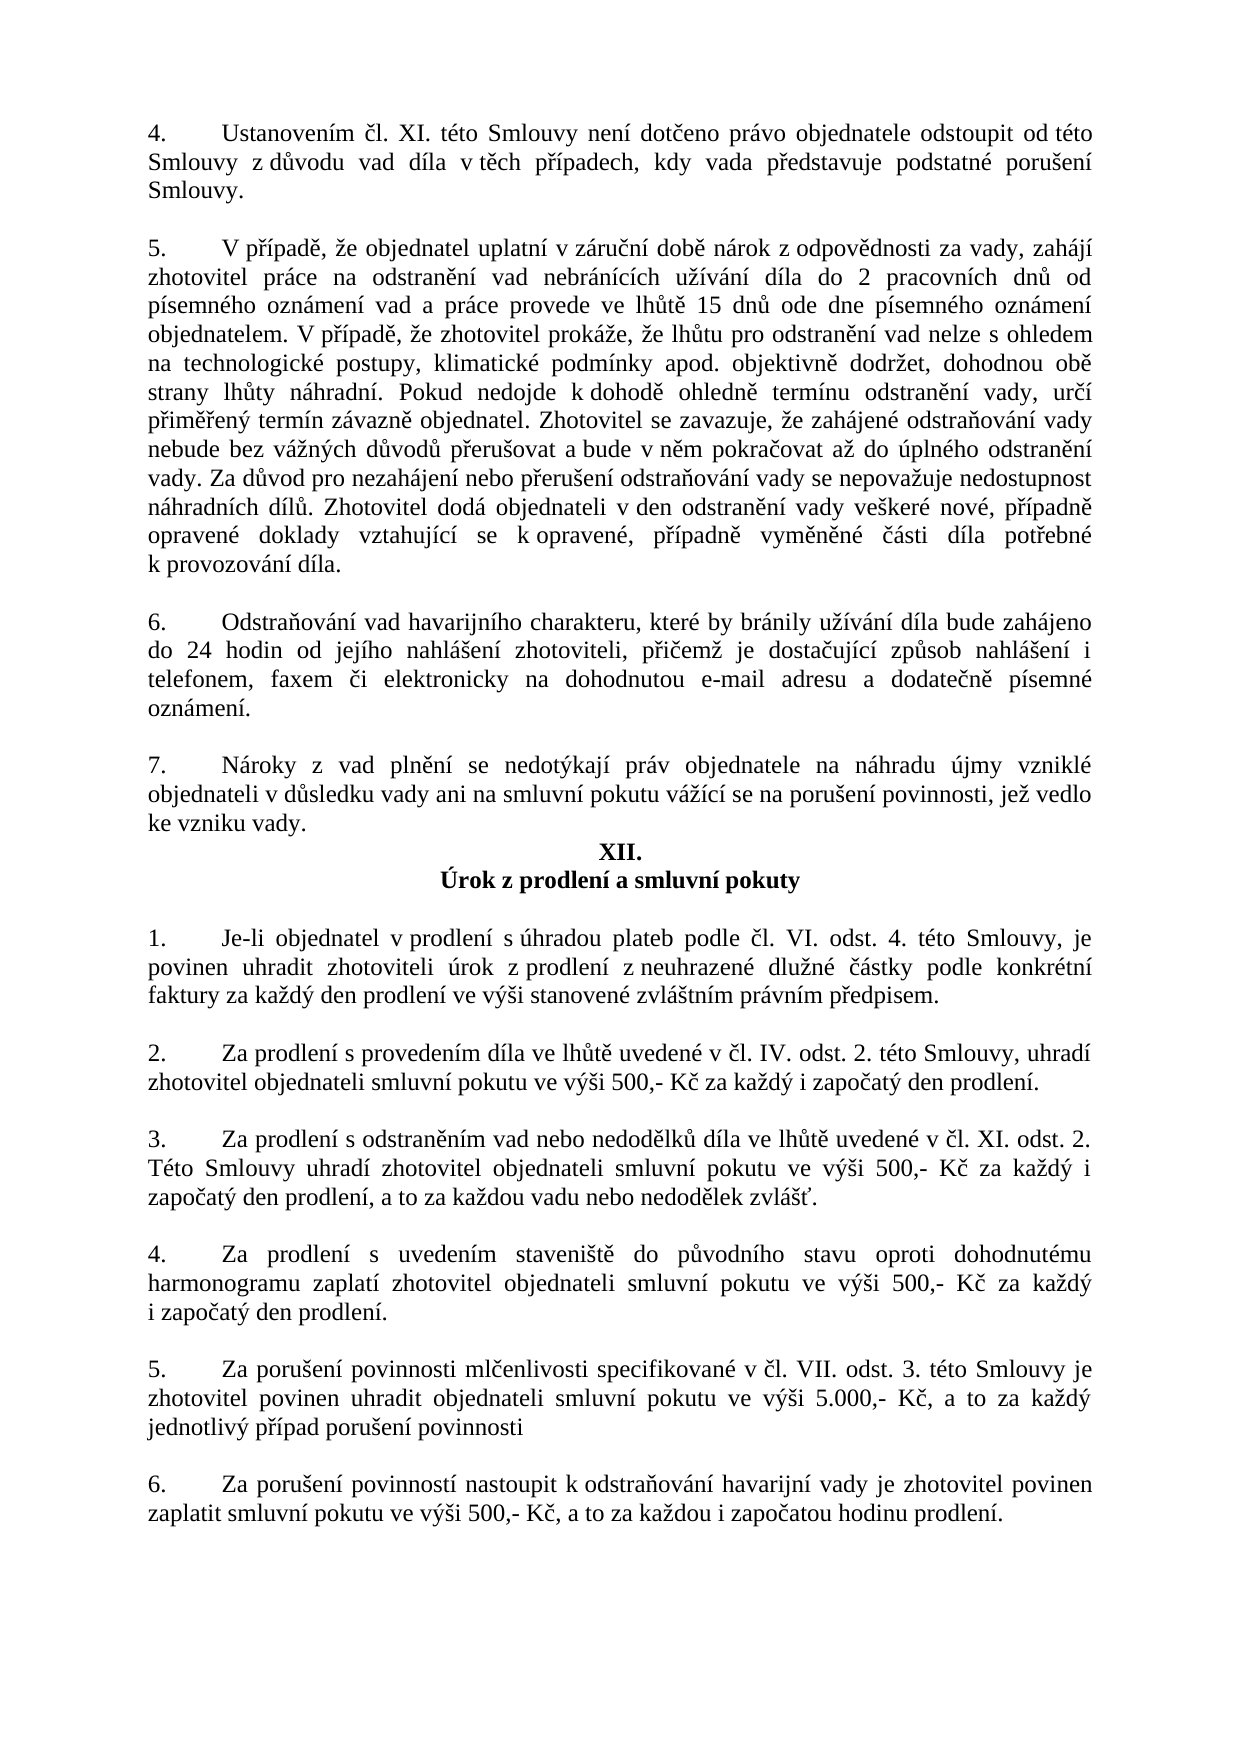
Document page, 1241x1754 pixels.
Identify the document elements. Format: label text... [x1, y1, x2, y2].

text 5. Za porušení povinnosti mlčenlivosti specifikované v čl. VII. odst. 3. této Smlouvy je zhotovitel povinen uhradit objednateli smluvní pokutu ve výši 5.000,- Kč, a to za každý jednotlivý případ porušení povinnosti [148, 1354, 1093, 1441]
text 4. Ustanovením čl. XI. této Smlouvy není dotčeno právo objednatele odstoupit od této Smlouvy z důvodu vad díla v těch případech, kdy vada představuje podstatné porušení Smlouvy. [148, 118, 1093, 204]
text 3. Za prodlení s odstraněním vad nebo nedodělků díla ve lhůtě uvedené v čl. XI. odst. 2. Této Smlouvy uhradí zhotovitel objednateli smluvní pokutu ve výši 500,- Kč za každý i započatý den prodlení, a to za každou vadu nebo nedodělek zvlášť. [148, 1124, 1093, 1211]
text 2. Za prodlení s provedením díla ve lhůtě uvedené v čl. IV. odst. 2. této Smlouvy, uhradí zhotovitel objednateli smluvní pokutu ve výši 500,- Kč za každý i započatý den prodlení. [148, 1038, 1093, 1096]
text 6. Za porušení povinností nastoupit k odstraňování havarijní vady je zhotovitel povinen zaplatit smluvní pokutu ve výši 500,- Kč, a to za každou i započatou hodinu prodlení. [148, 1469, 1093, 1527]
text 6. Odstraňování vad havarijního charakteru, které by bránily užívání díla bude zahájeno do 24 hodin od jejího nahlášení zhotoviteli, přičemž je dostačující způsob nahlášení i telefonem, faxem či elektronicky na dohodnutou e-mail adresu a dodatečně písemné oznámení. [148, 607, 1093, 722]
text XII. [148, 837, 1093, 866]
text Úrok z prodlení a smluvní pokuty [148, 866, 1093, 894]
text 7. Nároky z vad plnění se nedotýkají práv objednatele na náhradu újmy vzniklé objednateli v důsledku vady ani na smluvní pokutu vážící se na porušení povinnosti, jež vedlo ke vzniku vady. [148, 751, 1093, 837]
text 4. Za prodlení s uvedením staveniště do původního stavu oproti dohodnutému harmonogramu zaplatí zhotovitel objednateli smluvní pokutu ve výši 500,- Kč za každý i započatý den prodlení. [148, 1239, 1093, 1326]
text 5. V případě, že objednatel uplatní v záruční době nárok z odpovědnosti za vady, zahájí zhotovitel práce na odstranění vad nebránících užívání díla do 2 pracovních dnů od písemného oznámení vad a práce provede ve lhůtě 15 dnů ode dne písemného oznámení objednatelem. V případě, že zhotovitel prokáže, že lhůtu pro odstranění vad nelze s ohledem na technologické postupy, klimatické podmínky apod. objektivně dodržet, dohodnou obě strany lhůty náhradní. Pokud nedojde k dohodě ohledně termínu odstranění vady, určí přiměřený termín závazně objednatel. Zhotovitel se zavazuje, že zahájené odstraňování vady nebude bez vážných důvodů přerušovat a bude v něm pokračovat až do úplného odstranění vady. Za důvod pro nezahájení nebo přerušení odstraňování vady se nepovažuje nedostupnost náhradních dílů. Zhotovitel dodá objednateli v den odstranění vady veškeré nové, případně opravené doklady vztahující se k opravené, případně vyměněné části díla potřebné k provozování díla. [148, 233, 1093, 578]
text 1. Je-li objednatel v prodlení s úhradou plateb podle čl. VI. odst. 4. této Smlouvy, je povinen uhradit zhotoviteli úrok z prodlení z neuhrazené dlužné částky podle konkrétní faktury za každý den prodlení ve výši stanovené zvláštním právním předpisem. [148, 923, 1093, 1009]
